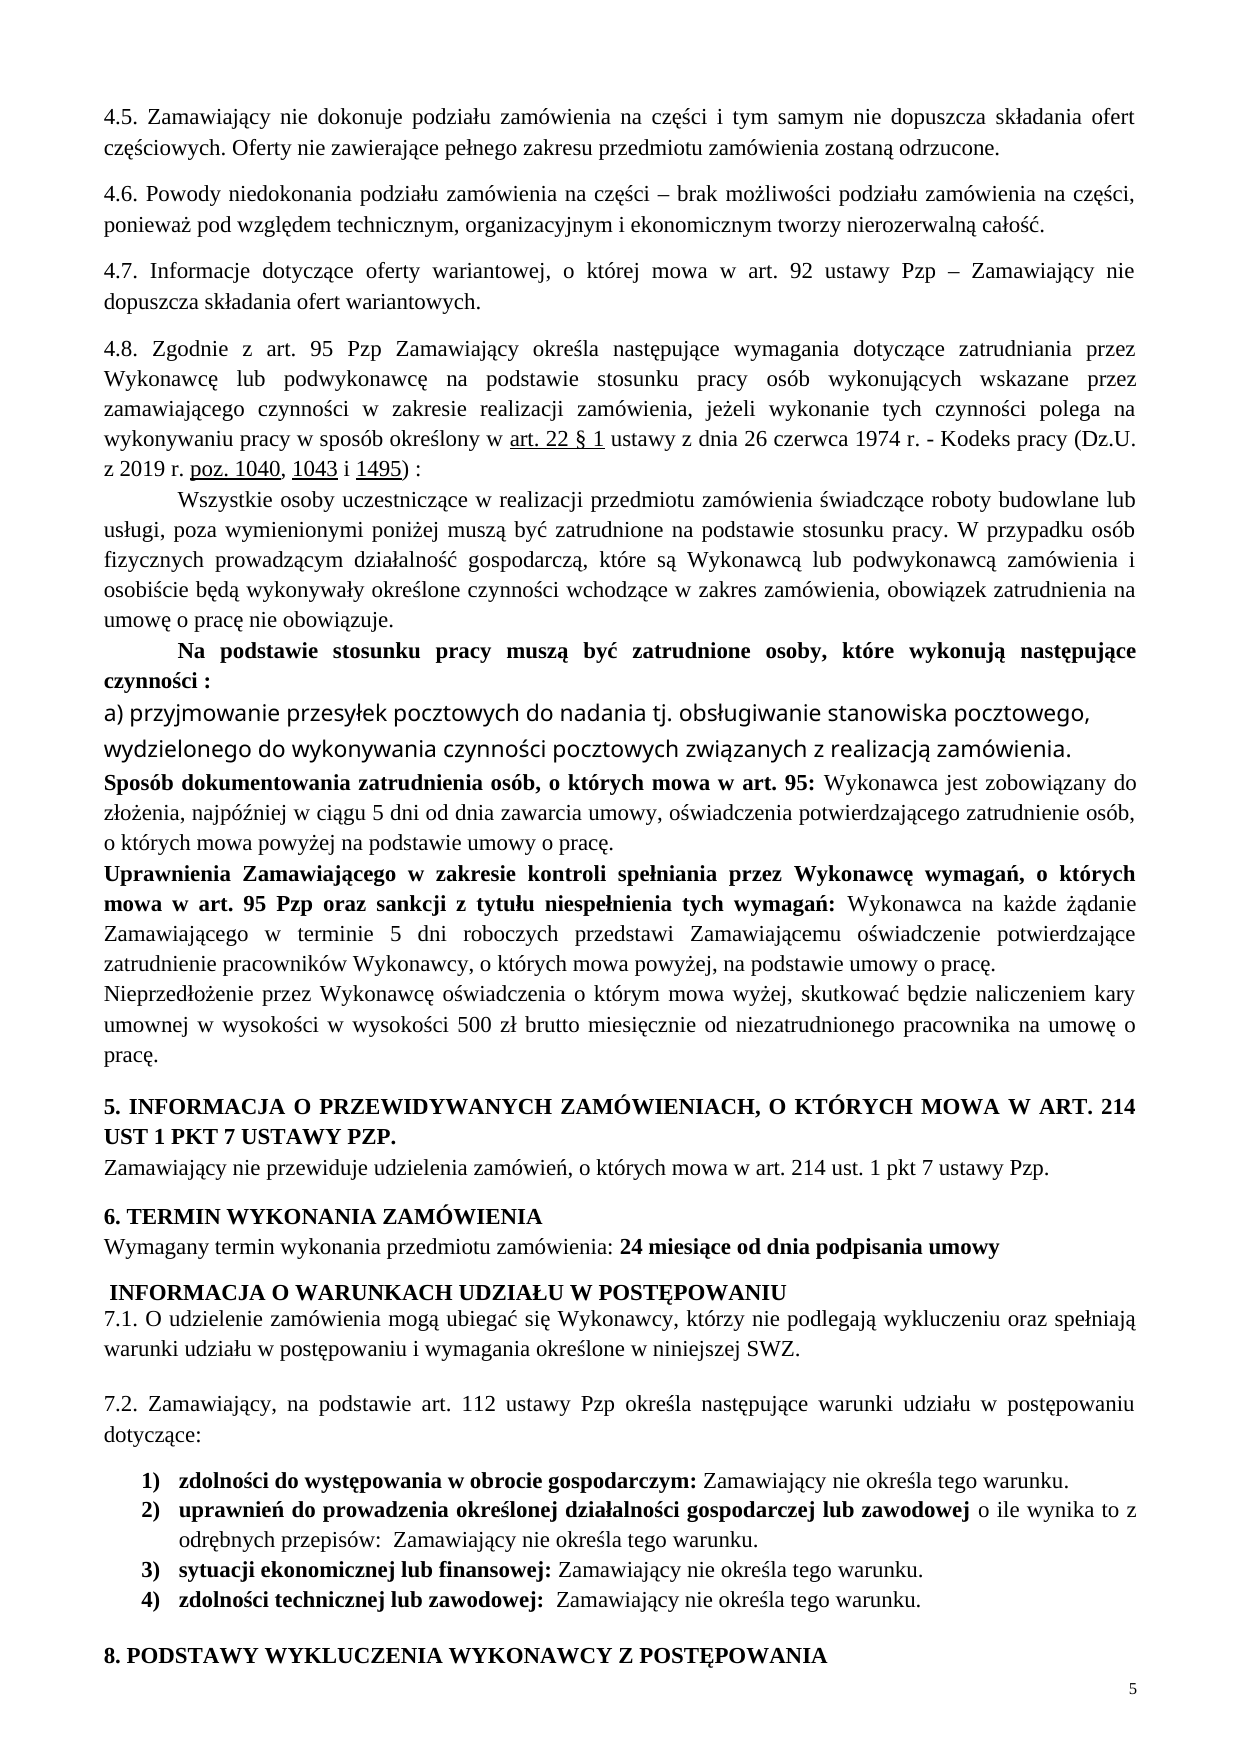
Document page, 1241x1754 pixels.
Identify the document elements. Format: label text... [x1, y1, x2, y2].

text 4.8. Zgodnie z art. 95 Pzp Zamawiający określa następujące wymagania dotyczące zatrudniania przez Wykonawcę lub podwykonawcę na podstawie stosunku pracy osób wykonujących wskazane przez zamawiającego czynności w zakresie realizacji zamówienia, jeżeli wykonanie tych czynności polega na wykonywaniu pracy w sposób określony w art. 22 § 1 ustawy z dnia 26 czerwca 1974 r. - Kodeks pracy (Dz.U. z 2019 r. poz. 1040, 1043 i 1495) : [103, 335, 1137, 482]
list uprawnień do prowadzenia określonej działalności gospodarczej lub zawodowej o ile wynika to z odrębnych przepisów: Zamawiający nie określa tego warunku. [141, 1496, 1137, 1552]
text 7.1. O udzielenie zamówienia mogą ubiegać się Wykonawcy, którzy nie podlegają wykluczeniu oraz spełniają warunki udziału w postępowaniu i wymagania określone w niniejszej SWZ. [103, 1305, 1137, 1362]
text 8. PODSTAWY WYKLUCZENIA WYKONAWCY Z POSTĘPOWANIA [103, 1642, 1137, 1668]
text 4.6. Powody niedokonania podziału zamówienia na części – brak możliwości podziału zamówienia na części, ponieważ pod względem technicznym, organizacyjnym i ekonomicznym tworzy nierozerwalną całość. [103, 181, 1137, 237]
list zdolności technicznej lub zawodowej: Zamawiający nie określa tego warunku. [141, 1587, 1137, 1613]
text 5. INFORMACJA O PRZEWIDYWANYCH ZAMÓWIENIACH, O KTÓRYCH MOWA W ART. 214 UST 1 PKT 7 USTAWY PZP. [103, 1093, 1137, 1150]
text Uprawnienia Zamawiającego w zakresie kontroli spełniania przez Wykonawcę wymagań, o których mowa w art. 95 Pzp oraz sankcji z tytułu niespełnienia tych wymagań: Wykonawca na każde żądanie Zamawiającego w terminie 5 dni roboczych przedstawi Zamawiającemu oświadczenie potwierdzające zatrudnienie pracowników Wykonawcy, o których mowa powyżej, na podstawie umowy o pracę. [103, 860, 1137, 977]
text 4.5. Zamawiający nie dokonuje podziału zamówienia na części i tym samym nie dopuszcza składania ofert częściowych. Oferty nie zawierające pełnego zakresu przedmiotu zamówienia zostaną odrzucone. [103, 103, 1137, 160]
text Wymagany termin wykonania przedmiotu zamówienia: 24 miesiące od dnia podpisania umowy [103, 1233, 1137, 1259]
text a) przyjmowanie przesyłek pocztowych do nadania tj. obsługiwanie stanowiska pocztowego, wydzielonego do wykonywania czynności pocztowych związanych z realizacją zamówienia. [103, 697, 1137, 764]
text Na podstawie stosunku pracy muszą być zatrudnione osoby, które wykonują następujące czynności : [103, 637, 1137, 693]
text 6. TERMIN WYKONANIA ZAMÓWIENIA [103, 1203, 1137, 1229]
text INFORMACJA O WARUNKACH UDZIAŁU W POSTĘPOWANIU [103, 1279, 1137, 1305]
list zdolności do występowania w obrocie gospodarczym: Zamawiający nie określa tego warunku. [141, 1467, 1137, 1494]
text Wszystkie osoby uczestniczące w realizacji przedmiotu zamówienia świadczące roboty budowlane lub usługi, poza wymienionymi poniżej muszą być zatrudnione na podstawie stosunku pracy. W przypadku osób fizycznych prowadzącym działalność gospodarczą, które są Wykonawcą lub podwykonawcą zamówienia i osobiście będą wykonywały określone czynności wchodzące w zakres zamówienia, obowiązek zatrudnienia na umowę o pracę nie obowiązuje. [103, 486, 1137, 633]
text Zamawiający nie przewiduje udzielenia zamówień, o których mowa w art. 214 ust. 1 pkt 7 ustawy Pzp. [103, 1153, 1137, 1180]
text 7.2. Zamawiający, na podstawie art. 112 ustawy Pzp określa następujące warunki udziału w postępowaniu dotyczące: [103, 1390, 1137, 1447]
list sytuacji ekonomicznej lub finansowej: Zamawiający nie określa tego warunku. [141, 1556, 1137, 1583]
text Sposób dokumentowania zatrudnienia osób, o których mowa w art. 95: Wykonawca jest zobowiązany do złożenia, najpóźniej w ciągu 5 dni od dnia zawarcia umowy, oświadczenia potwierdzającego zatrudnienie osób, o których mowa powyżej na podstawie umowy o pracę. [103, 769, 1137, 856]
text 4.7. Informacje dotyczące oferty wariantowej, o której mowa w art. 92 ustawy Pzp – Zamawiający nie dopuszcza składania ofert wariantowych. [103, 258, 1137, 314]
text Nieprzedłożenie przez Wykonawcę oświadczenia o którym mowa wyżej, skutkować będzie naliczeniem kary umownej w wysokości w wysokości 500 zł brutto miesięcznie od niezatrudnionego pracownika na umowę o pracę. [103, 981, 1137, 1067]
